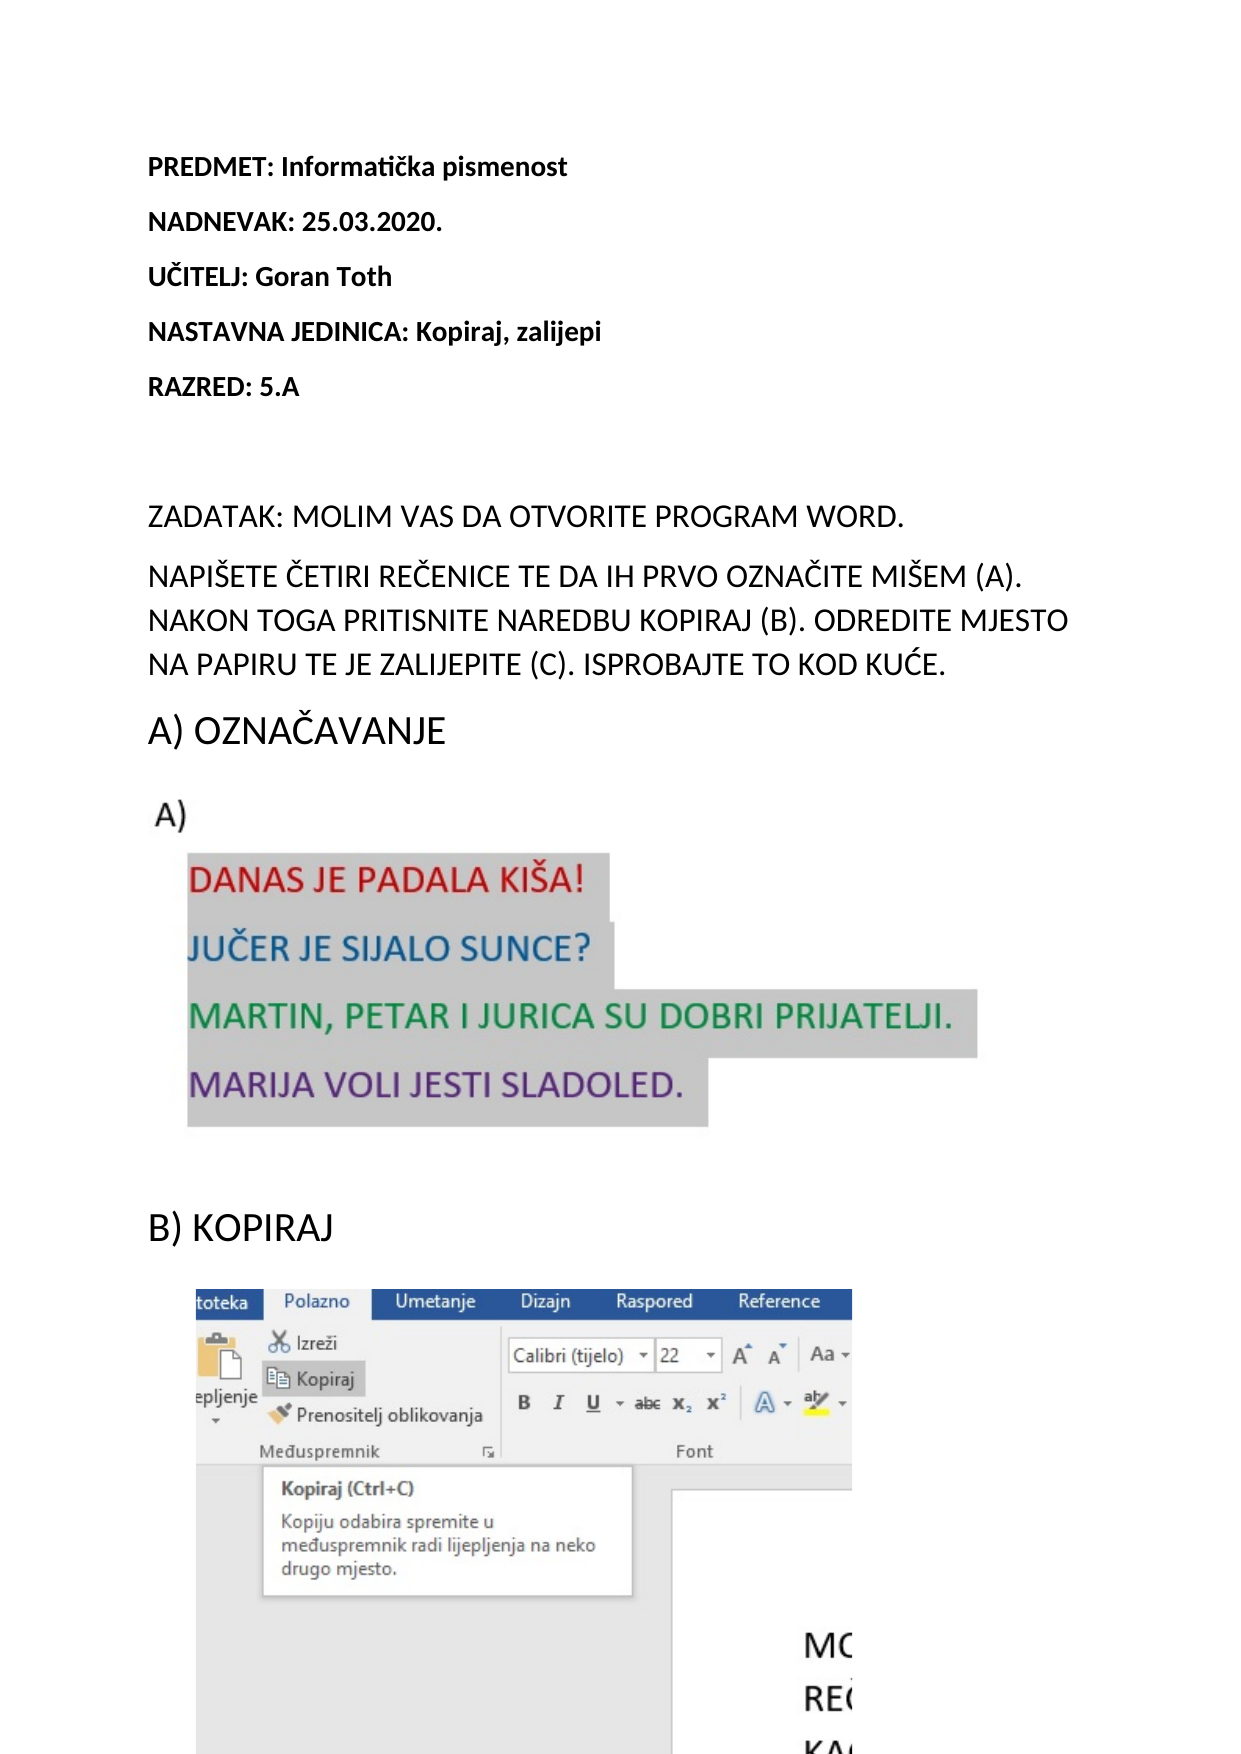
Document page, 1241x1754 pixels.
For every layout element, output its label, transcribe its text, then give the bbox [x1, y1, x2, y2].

text RAZRED: 5.A [148, 368, 1093, 404]
text ZADATAK: MOLIM VAS DA OTVORITE PROGRAM WORD. [148, 495, 1093, 535]
text PREDMET: Informatička pismenost [148, 148, 1093, 183]
text A) OZNAČAVANJE [148, 704, 1093, 755]
text NASTAVNA JEDINICA: Kopiraj, zalijepi [148, 313, 1093, 348]
text NAPIŠETE ČETIRI REČENICE TE DA IH PRVO OZNAČITE MIŠEM (A). NAKON TOGA PRITISNITE NAREDBU KOPIRAJ (B). ODREDITE MJESTO NA PAPIRU TE JE ZALIJEPITE (C). ISPROBAJTE TO KOD KUĆE. [148, 555, 1093, 684]
text UČITELJ: Goran Toth [148, 258, 1093, 293]
picture [195, 1289, 853, 1754]
text NADNEVAK: 25.03.2020. [148, 203, 1093, 238]
picture [147, 775, 998, 1182]
text B) KOPIRAJ [148, 1201, 1093, 1251]
